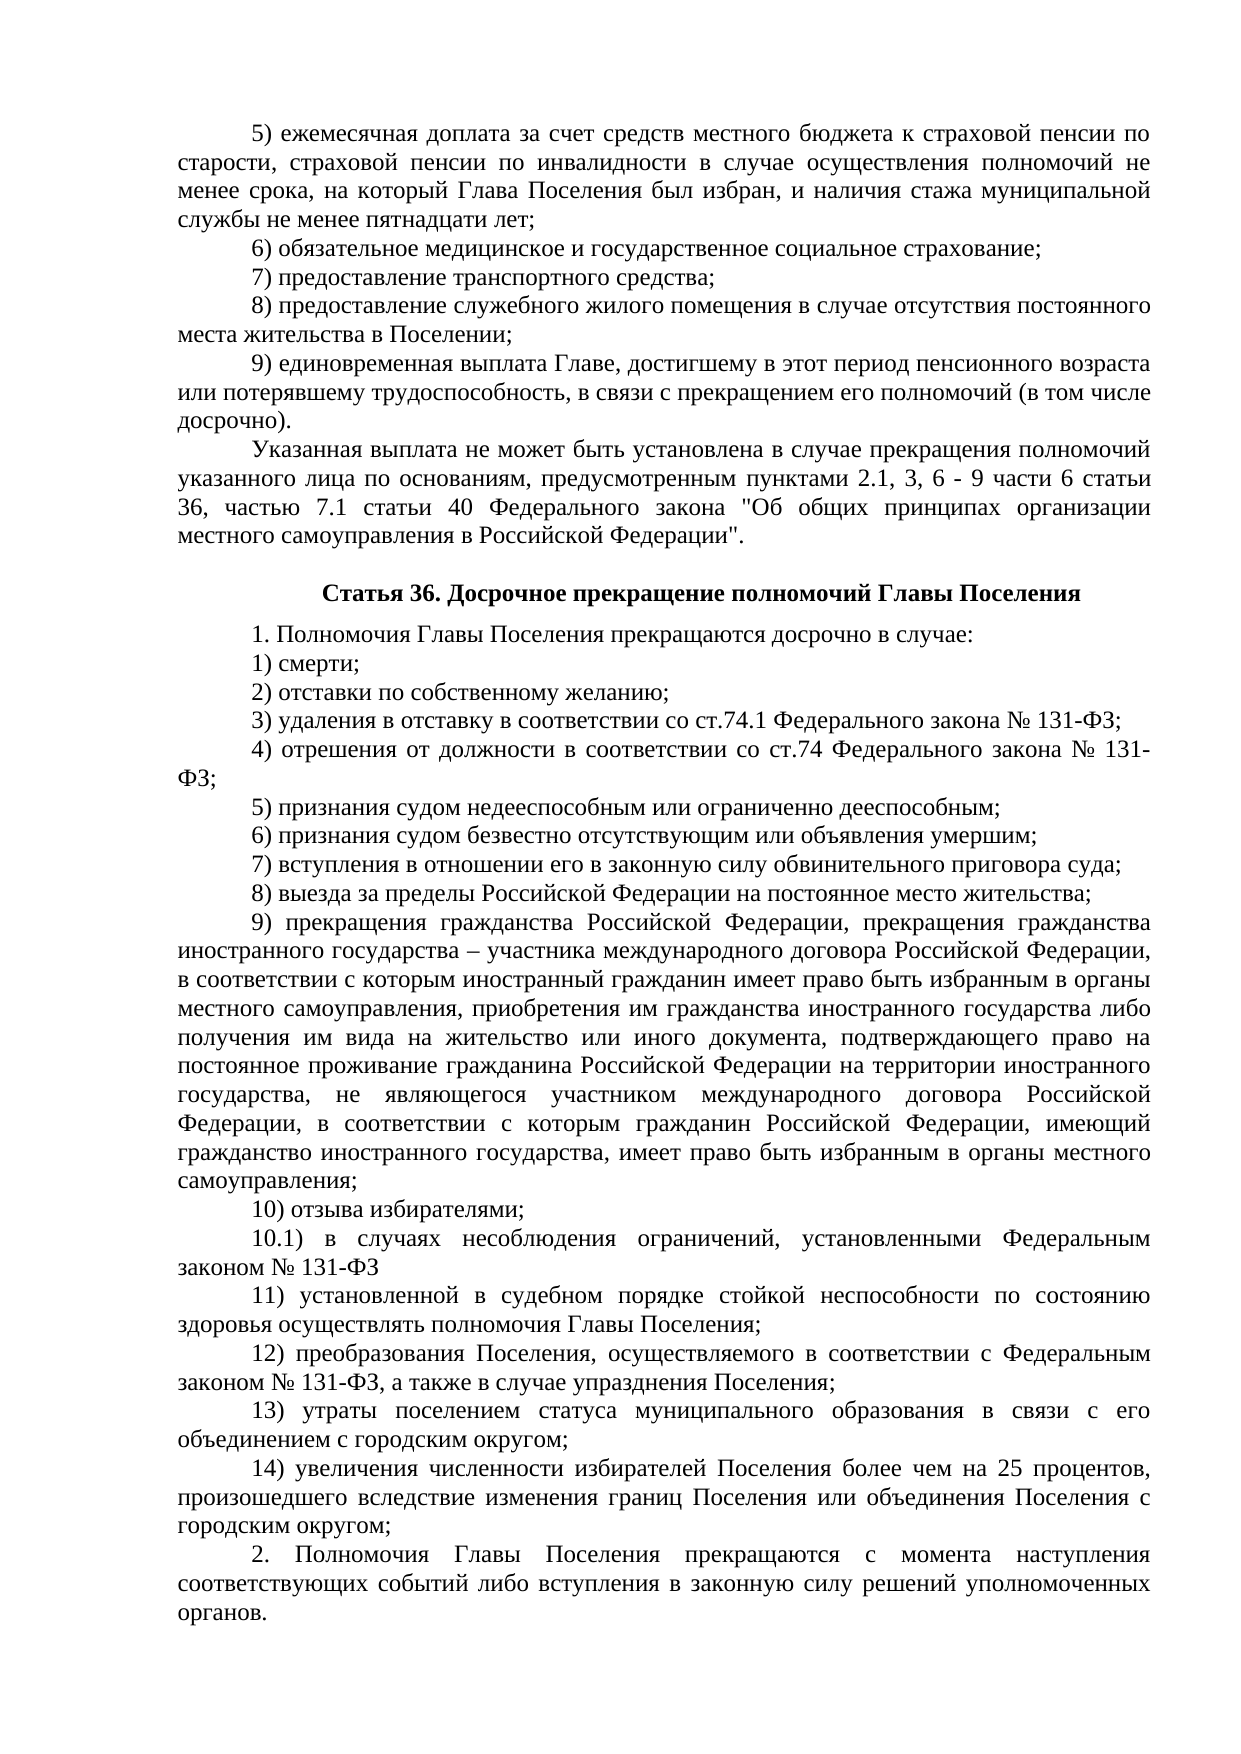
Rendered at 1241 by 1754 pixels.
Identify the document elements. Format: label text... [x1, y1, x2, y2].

text 14) увеличения численности избирателей Поселения более чем на 25 процентов, произошедшего вследствие изменения границ Поселения или объединения Поселения с городским округом; [177, 1453, 1152, 1539]
text 6) обязательное медицинское и государственное социальное страхование; [177, 233, 1152, 262]
text 9) прекращения гражданства Российской Федерации, прекращения гражданства иностранного государства – участника международного договора Российской Федерации, в соответствии с которым иностранный гражданин имеет право быть избранным в органы местного самоуправления, приобретения им гражданства иностранного государства либо получения им вида на жительство или иного документа, подтверждающего право на постоянное проживание гражданина Российской Федерации на территории иностранного государства, не являющегося участником международного договора Российской Федерации, в соответствии с которым гражданин Российской Федерации, имеющий гражданство иностранного государства, имеет право быть избранным в органы местного самоуправления; [177, 907, 1152, 1194]
text 4) отрешения от должности в соответствии со ст.74 Федерального закона № 131-ФЗ; [177, 734, 1152, 792]
text 1. Полномочия Главы Поселения прекращаются досрочно в случае: [177, 619, 1152, 648]
text 10.1) в случаях несоблюдения ограничений, установленными Федеральным законом № 131-ФЗ [177, 1223, 1152, 1281]
text 6) признания судом безвестно отсутствующим или объявления умершим; [177, 821, 1152, 849]
text 2) отставки по собственному желанию; [177, 677, 1152, 706]
text 9) единовременная выплата Главе, достигшему в этот период пенсионного возраста или потерявшему трудоспособность, в связи с прекращением его полномочий (в том числе досрочно). [177, 348, 1152, 434]
text 5) ежемесячная доплата за счет средств местного бюджета к страховой пенсии по старости, страховой пенсии по инвалидности в случае осуществления полномочий не менее срока, на который Глава Поселения был избран, и наличия стажа муниципальной службы не менее пятнадцати лет; [177, 118, 1152, 233]
text 2. Полномочия Главы Поселения прекращаются с момента наступления соответствующих событий либо вступления в законную силу решений уполномоченных органов. [177, 1539, 1152, 1626]
text 10) отзыва избирателями; [177, 1194, 1152, 1223]
text Указанная выплата не может быть установлена в случае прекращения полномочий указанного лица по основаниям, предусмотренным пунктами 2.1, 3, 6 - 9 части 6 статьи 36, частью 7.1 статьи 40 Федерального закона "Об общих принципах организации местного самоуправления в Российской Федерации". [177, 434, 1152, 549]
text 7) вступления в отношении его в законную силу обвинительного приговора суда; [177, 849, 1152, 878]
text 3) удаления в отставку в соответствии со ст.74.1 Федерального закона № 131-ФЗ; [177, 706, 1152, 734]
text Статья 36. Досрочное прекращение полномочий Главы Поселения [177, 578, 1152, 607]
text 1) смерти; [177, 648, 1152, 677]
text 11) установленной в судебном порядке стойкой неспособности по состоянию здоровья осуществлять полномочия Главы Поселения; [177, 1281, 1152, 1338]
text 5) признания судом недееспособным или ограниченно дееспособным; [177, 792, 1152, 821]
text 8) предоставление служебного жилого помещения в случае отсутствия постоянного места жительства в Поселении; [177, 291, 1152, 348]
text 7) предоставление транспортного средства; [177, 262, 1152, 291]
text 13) утраты поселением статуса муниципального образования в связи с его объединением с городским округом; [177, 1396, 1152, 1453]
text 12) преобразования Поселения, осуществляемого в соответствии с Федеральным законом № 131-ФЗ, а также в случае упразднения Поселения; [177, 1338, 1152, 1396]
text 8) выезда за пределы Российской Федерации на постоянное место жительства; [177, 878, 1152, 907]
